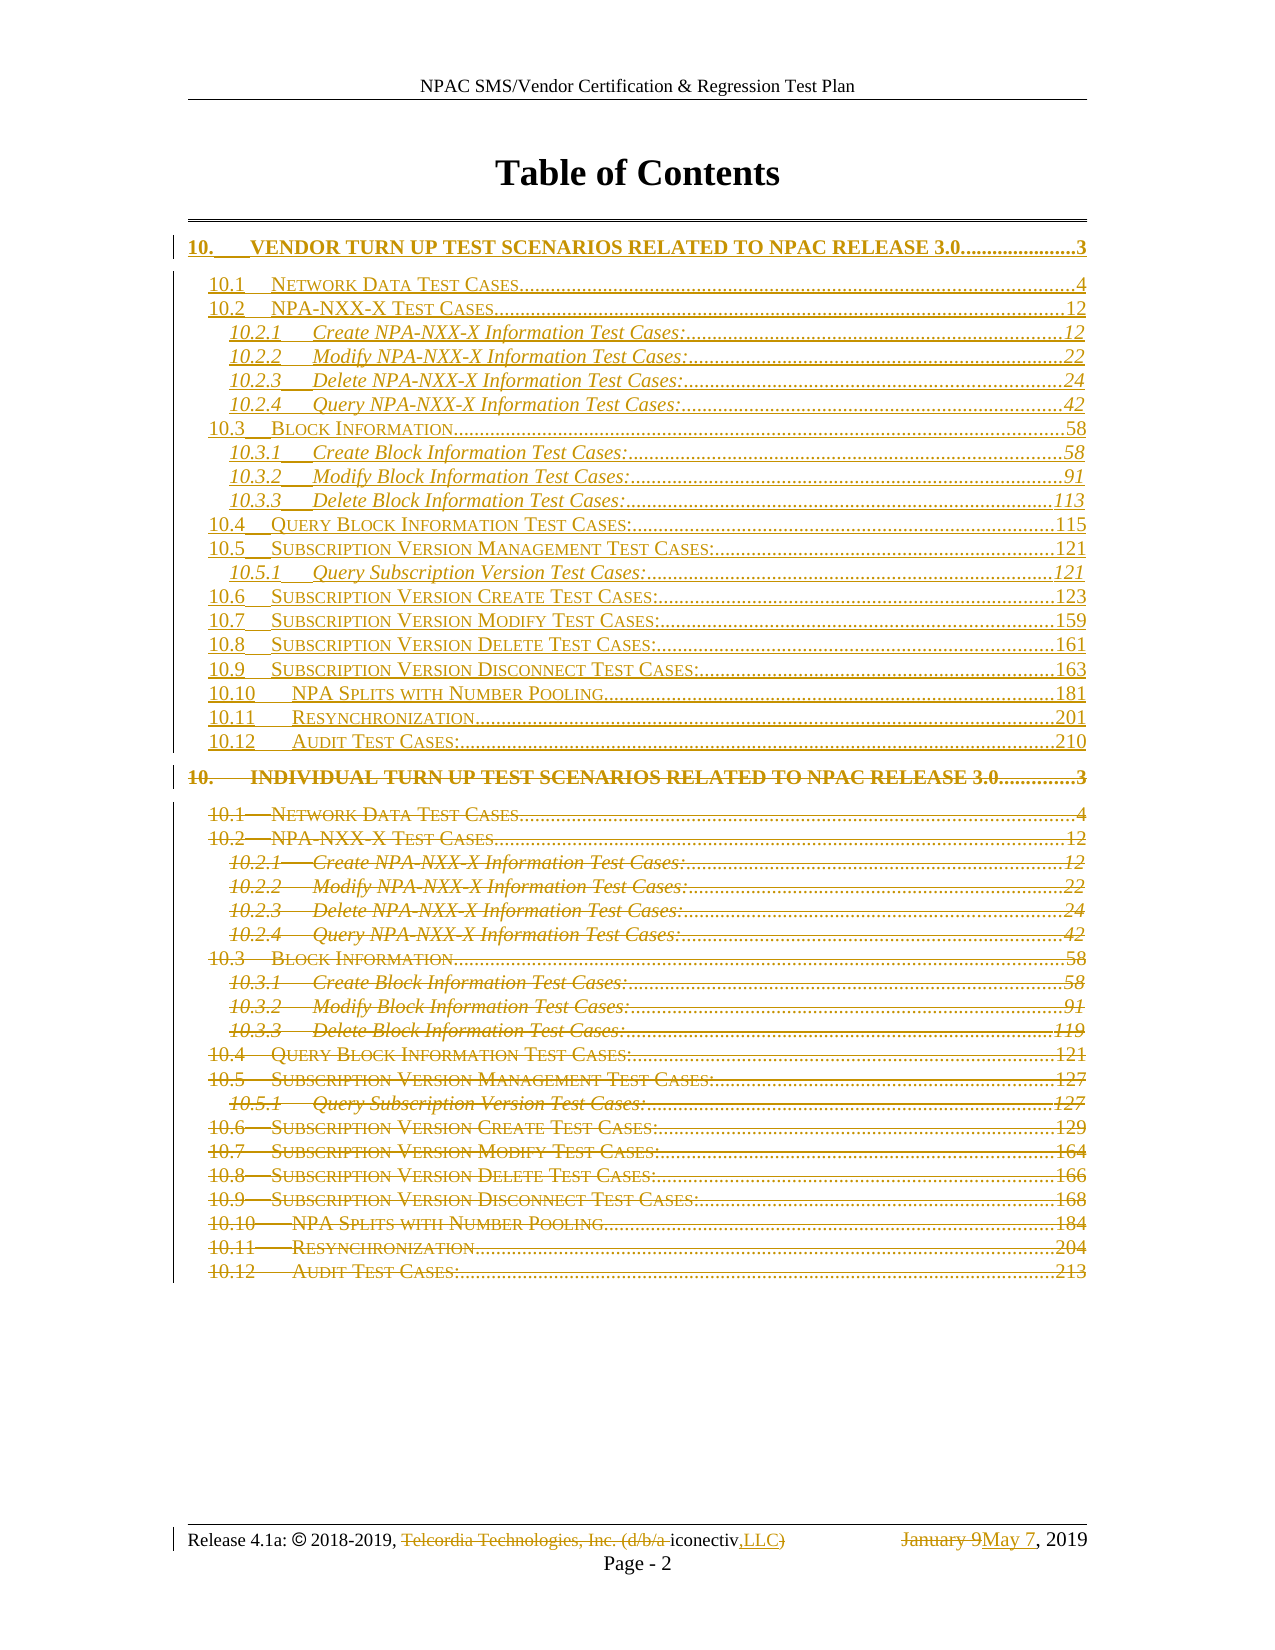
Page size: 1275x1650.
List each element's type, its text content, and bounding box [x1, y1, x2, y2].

text Table of Contents [187, 150, 1087, 193]
